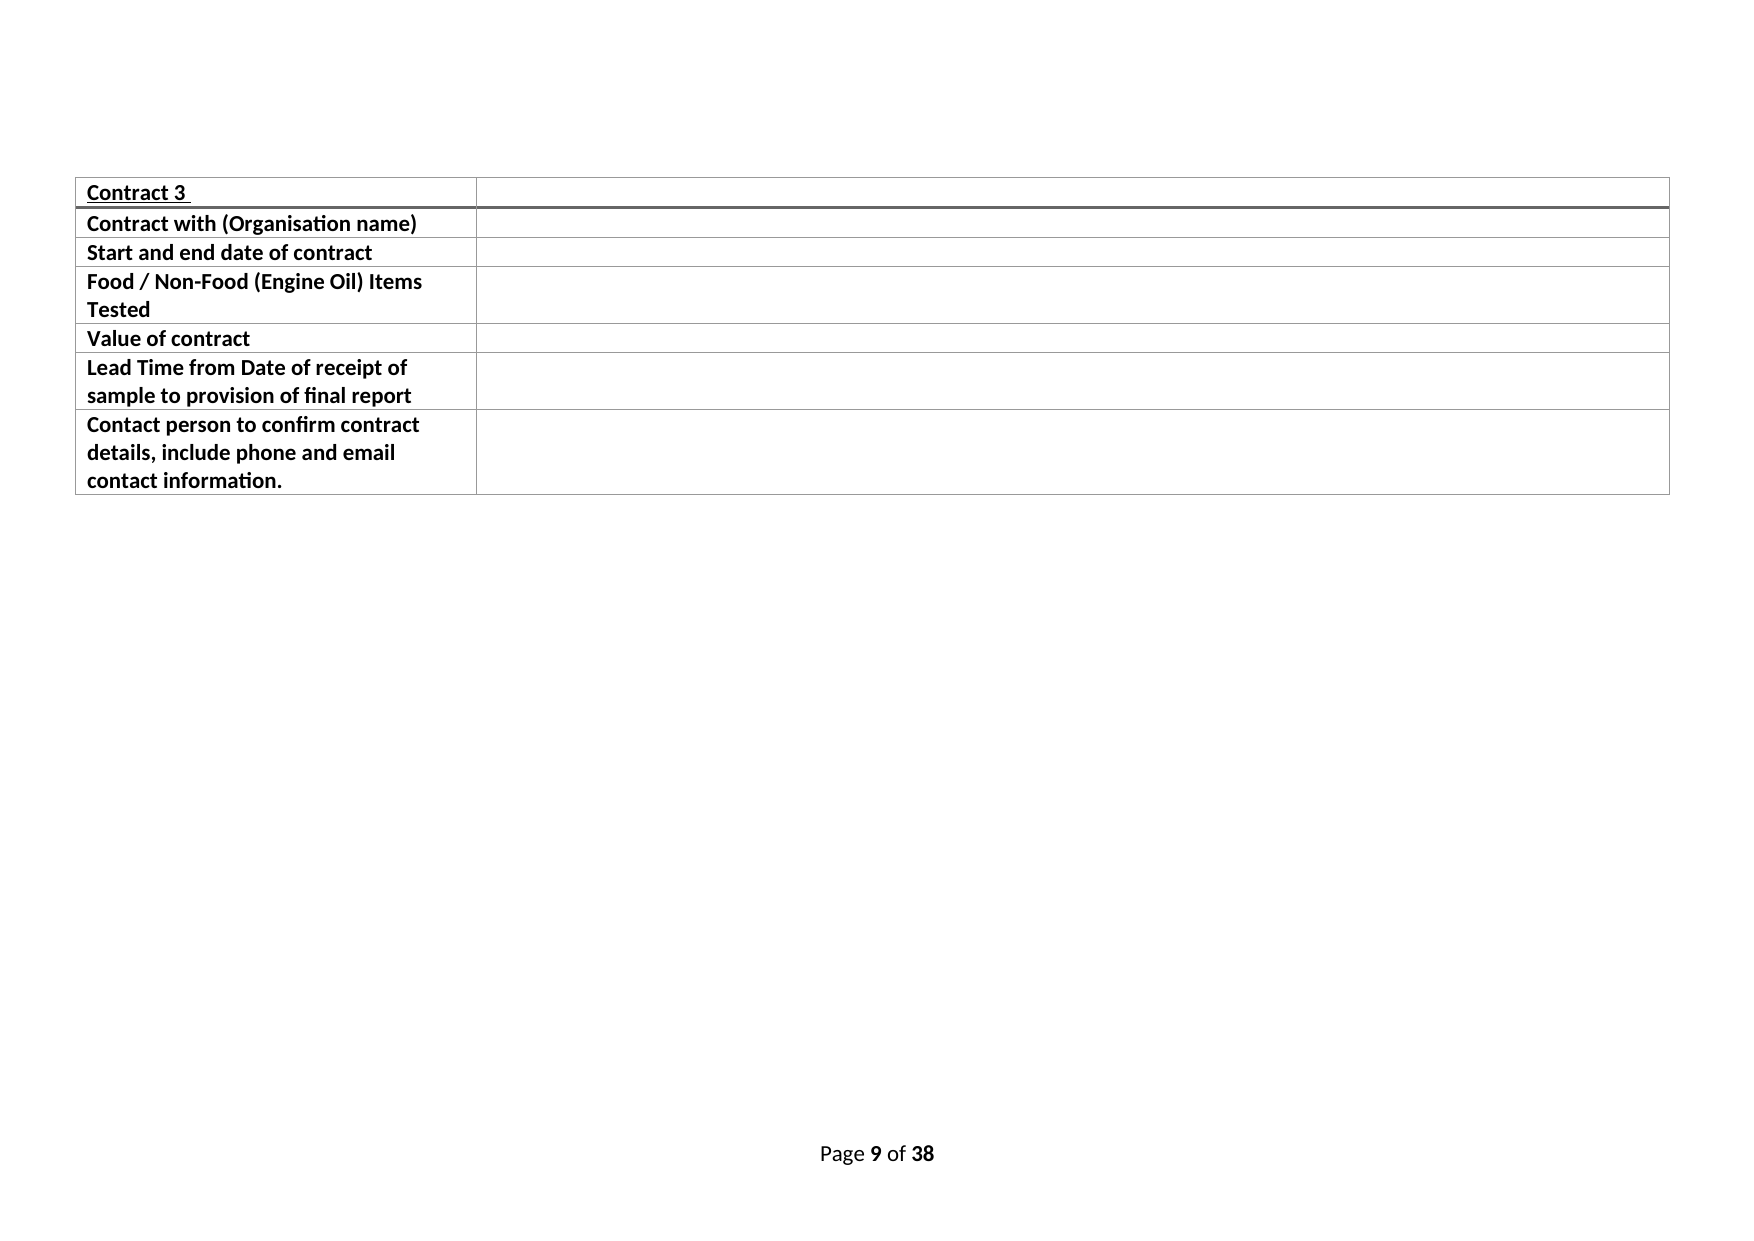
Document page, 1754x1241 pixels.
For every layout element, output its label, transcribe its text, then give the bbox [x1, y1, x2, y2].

table_cell [477, 353, 1669, 409]
table_cell [477, 267, 1669, 323]
table_cell [477, 410, 1669, 494]
table_cell Contract with (Organisation name) [76, 209, 476, 237]
table_header Contract 3 [76, 178, 476, 206]
table_cell [477, 209, 1669, 237]
table_cell Contact person to confirm contract details, include phone and email contact information. [76, 410, 476, 494]
table_cell Lead Time from Date of receipt of sample to provision of final report [76, 353, 476, 409]
table_cell Start and end date of contract [76, 238, 476, 266]
table_cell Value of contract [76, 324, 476, 352]
table_header [477, 178, 1669, 206]
table_cell [477, 324, 1669, 352]
table_cell Food / Non-Food (Engine Oil) Items Tested [76, 267, 476, 323]
table_cell [477, 238, 1669, 266]
